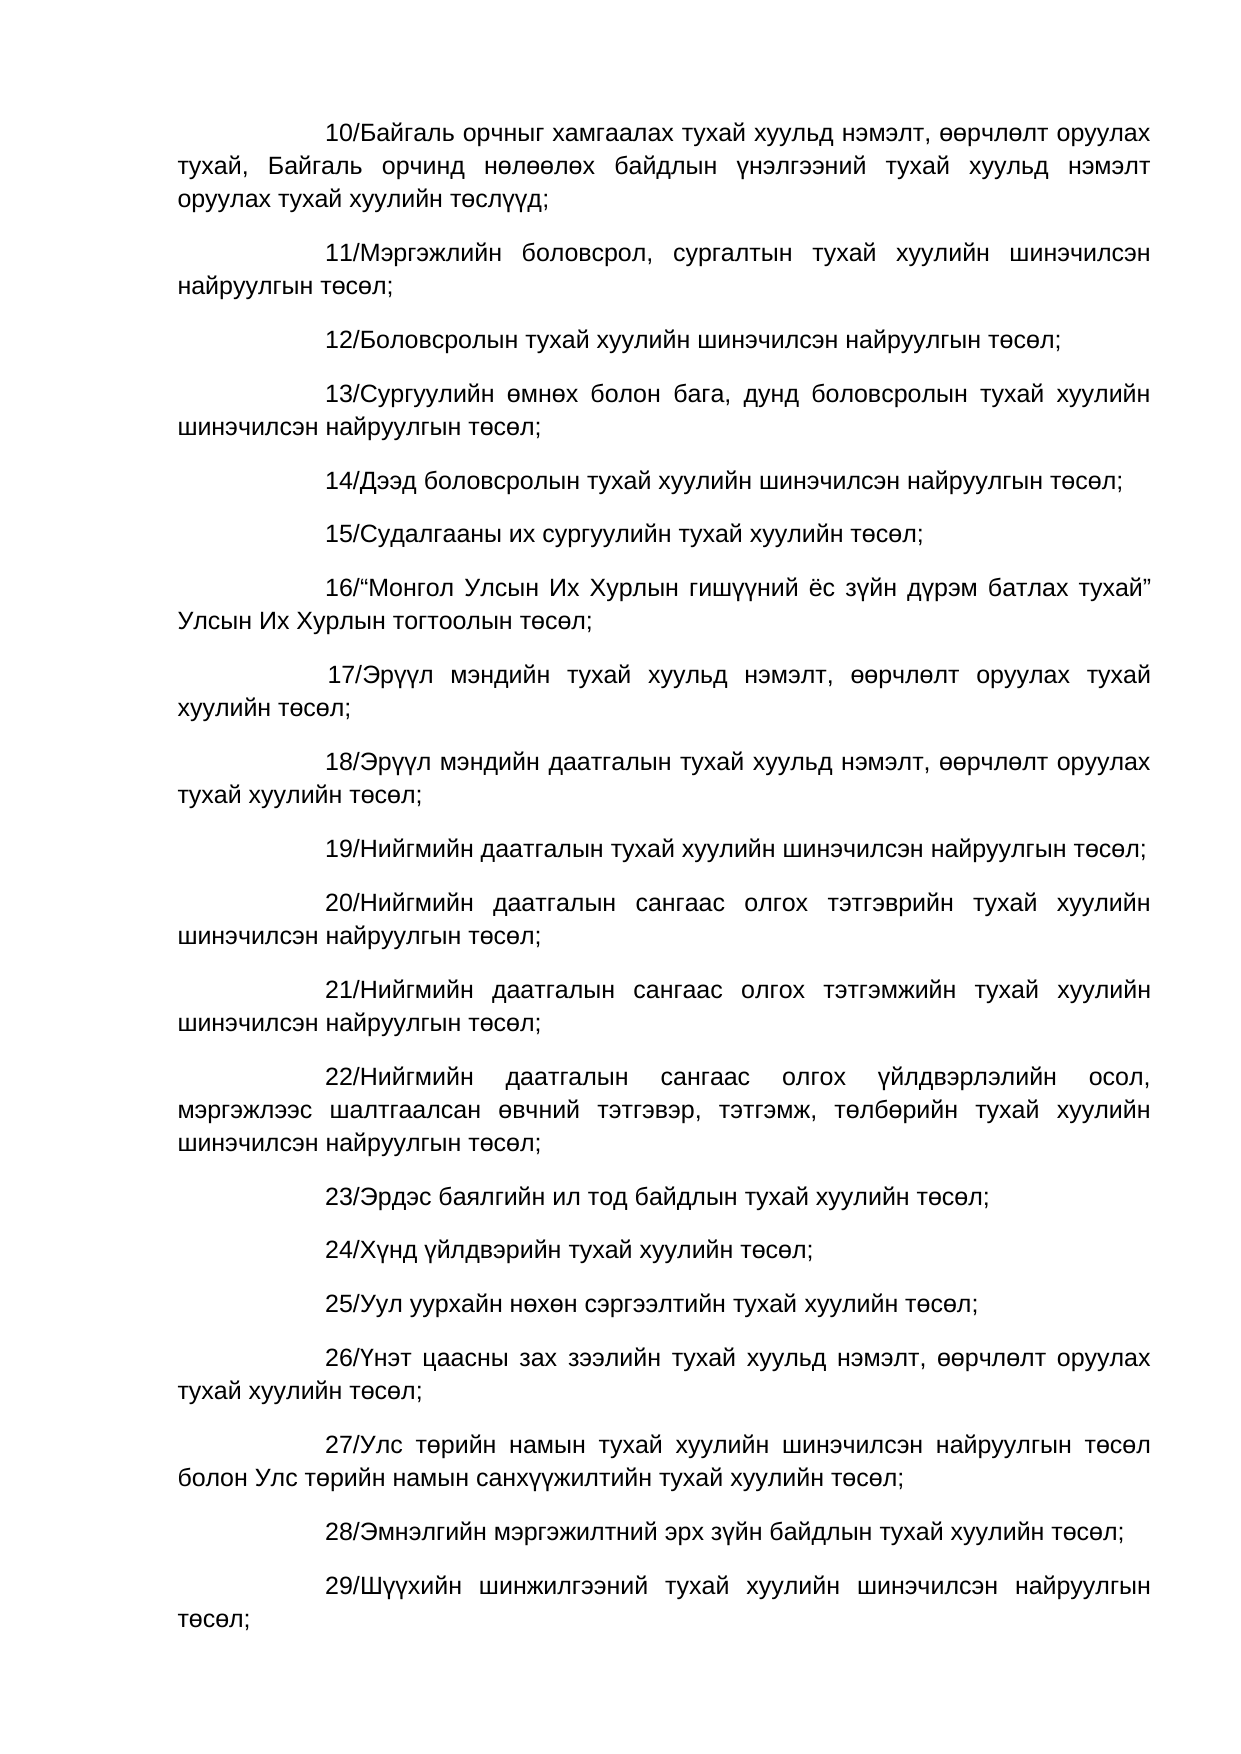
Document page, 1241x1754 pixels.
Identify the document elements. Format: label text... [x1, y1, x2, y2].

text 18/Эрүүл мэндийн даатгалын тухай хуульд нэмэлт, өөрчлөлт оруулах тухай хуулийн төсөл; [177, 747, 1152, 809]
text 19/Нийгмийн даатгалын тухай хуулийн шинэчилсэн найруулгын төсөл; [177, 834, 1152, 863]
text 16/“Монгол Улсын Их Хурлын гишүүний ёс зүйн дүрэм батлах тухай” Улсын Их Хурлын тогтоолын төсөл; [177, 573, 1152, 635]
text 26/Үнэт цаасны зах зээлийн тухай хуульд нэмэлт, өөрчлөлт оруулах тухай хуулийн төсөл; [177, 1343, 1152, 1405]
text 22/Нийгмийн даатгалын сангаас олгох үйлдвэрлэлийн осол, мэргэжлээс шалтгаалсан өвчний тэтгэвэр, тэтгэмж, төлбөрийн тухай хуулийн шинэчилсэн найруулгын төсөл; [177, 1062, 1152, 1156]
text 27/Улс төрийн намын тухай хуулийн шинэчилсэн найруулгын төсөл болон Улс төрийн намын санхүүжилтийн тухай хуулийн төсөл; [177, 1430, 1152, 1492]
text 15/Судалгааны их сургуулийн тухай хуулийн төсөл; [177, 519, 1152, 548]
text 12/Боловсролын тухай хуулийн шинэчилсэн найруулгын төсөл; [177, 325, 1152, 354]
text 23/Эрдэс баялгийн ил тод байдлын тухай хуулийн төсөл; [177, 1181, 1152, 1210]
text 14/Дээд боловсролын тухай хуулийн шинэчилсэн найруулгын төсөл; [177, 466, 1152, 494]
text 10/Байгаль орчныг хамгаалах тухай хуульд нэмэлт, өөрчлөлт оруулах тухай, Байгаль орчинд нөлөөлөх байдлын үнэлгээний тухай хуульд нэмэлт оруулах тухай хуулийн төслүүд; [177, 118, 1152, 213]
text 13/Сургуулийн өмнөх болон бага, дунд боловсролын тухай хуулийн шинэчилсэн найруулгын төсөл; [177, 379, 1152, 441]
text 25/Уул уурхайн нөхөн сэргээлтийн тухай хуулийн төсөл; [177, 1289, 1152, 1318]
text 24/Хүнд үйлдвэрийн тухай хуулийн төсөл; [177, 1235, 1152, 1264]
text 20/Нийгмийн даатгалын сангаас олгох тэтгэврийн тухай хуулийн шинэчилсэн найруулгын төсөл; [177, 888, 1152, 949]
text 29/Шүүхийн шинжилгээний тухай хуулийн шинэчилсэн найруулгын төсөл; [177, 1571, 1152, 1632]
text 28/Эмнэлгийн мэргэжилтний эрх зүйн байдлын тухай хуулийн төсөл; [177, 1517, 1152, 1546]
text 17/Эрүүл мэндийн тухай хуульд нэмэлт, өөрчлөлт оруулах тухай хуулийн төсөл; [177, 660, 1152, 722]
text 21/Нийгмийн даатгалын сангаас олгох тэтгэмжийн тухай хуулийн шинэчилсэн найруулгын төсөл; [177, 975, 1152, 1036]
text 11/Мэргэжлийн боловсрол, сургалтын тухай хуулийн шинэчилсэн найруулгын төсөл; [177, 238, 1152, 300]
